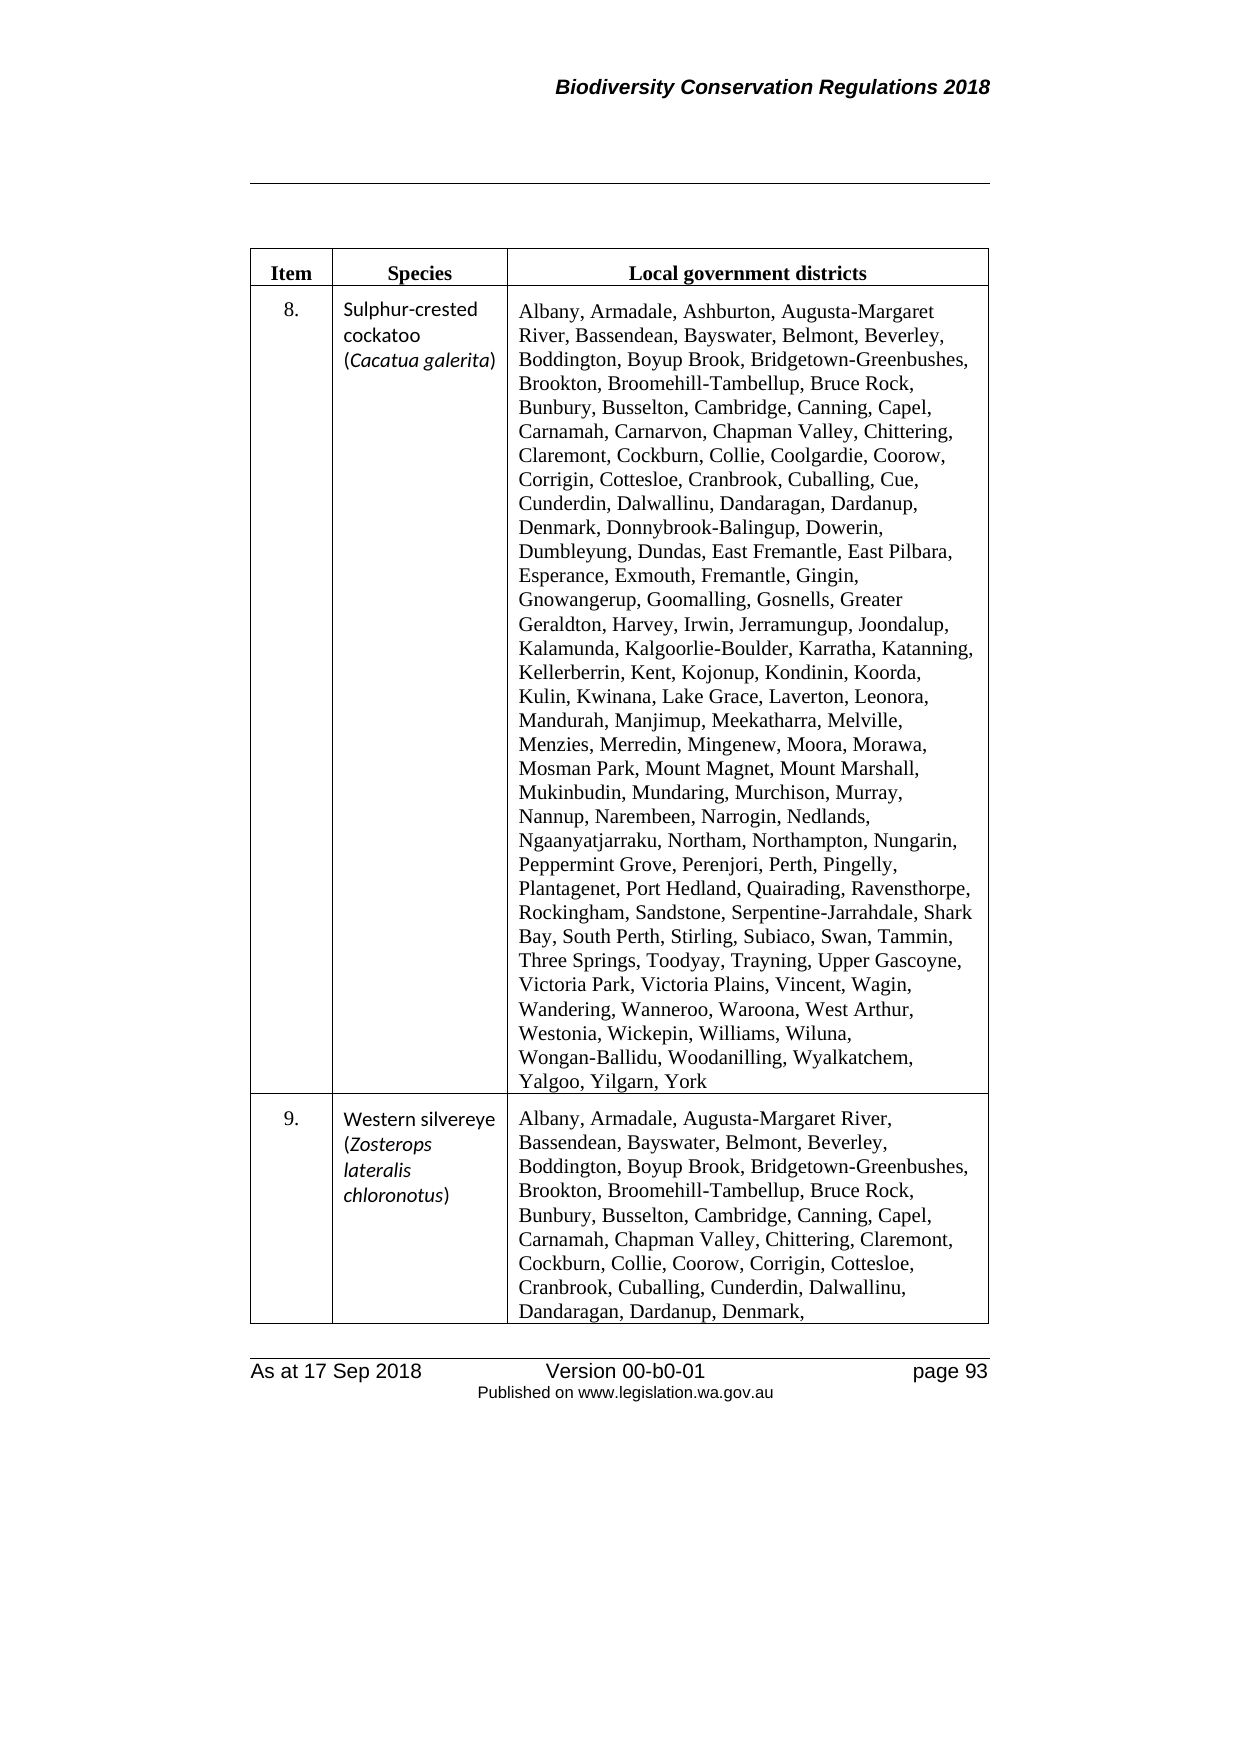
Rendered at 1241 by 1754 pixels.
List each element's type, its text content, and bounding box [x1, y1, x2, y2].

table_header Item [251, 249, 332, 285]
table_cell 9. [251, 1094, 332, 1323]
table_cell 8. [251, 286, 332, 1093]
table_cell Albany, Armadale, Ashburton, Augusta-Margaret River, Bassendean, Bayswater, Belmont, Beverley, Boddington, Boyup Brook, Bridgetown-Greenbushes, Brookton, Broomehill-Tambellup, Bruce Rock, Bunbury, Busselton, Cambridge, Canning, Capel, Carnamah, Carnarvon, Chapman Valley, Chittering, Claremont, Cockburn, Collie, Coolgardie, Coorow, Corrigin, Cottesloe, Cranbrook, Cuballing, Cue, Cunderdin, Dalwallinu, Dandaragan, Dardanup, Denmark, Donnybrook-Balingup, Dowerin, Dumbleyung, Dundas, East Fremantle, East Pilbara, Esperance, Exmouth, Fremantle, Gingin, Gnowangerup, Goomalling, Gosnells, Greater Geraldton, Harvey, Irwin, Jerramungup, Joondalup, Kalamunda, Kalgoorlie-Boulder, Karratha, Katanning, Kellerberrin, Kent, Kojonup, Kondinin, Koorda, Kulin, Kwinana, Lake Grace, Laverton, Leonora, Mandurah, Manjimup, Meekatharra, Melville, Menzies, Merredin, Mingenew, Moora, Morawa, Mosman Park, Mount Magnet, Mount Marshall, Mukinbudin, Mundaring, Murchison, Murray, Nannup, Narembeen, Narrogin, Nedlands, Ngaanyatjarraku, Northam, Northampton, Nungarin, Peppermint Grove, Perenjori, Perth, Pingelly, Plantagenet, Port Hedland, Quairading, Ravensthorpe, Rockingham, Sandstone, Serpentine-Jarrahdale, Shark Bay, South Perth, Stirling, Subiaco, Swan, Tammin, Three Springs, Toodyay, Trayning, Upper Gascoyne, Victoria Park, Victoria Plains, Vincent, Wagin, Wandering, Wanneroo, Waroona, West Arthur, Westonia, Wickepin, Williams, Wiluna, Wongan-Ballidu, Woodanilling, Wyalkatchem, Yalgoo, Yilgarn, York [508, 286, 988, 1093]
table_cell Sulphur-crested cockatoo (Cacatua galerita) [333, 286, 507, 1093]
table_header Local government districts [508, 249, 988, 285]
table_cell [333, 1094, 507, 1323]
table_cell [508, 1094, 988, 1323]
table_header Species [333, 249, 507, 285]
